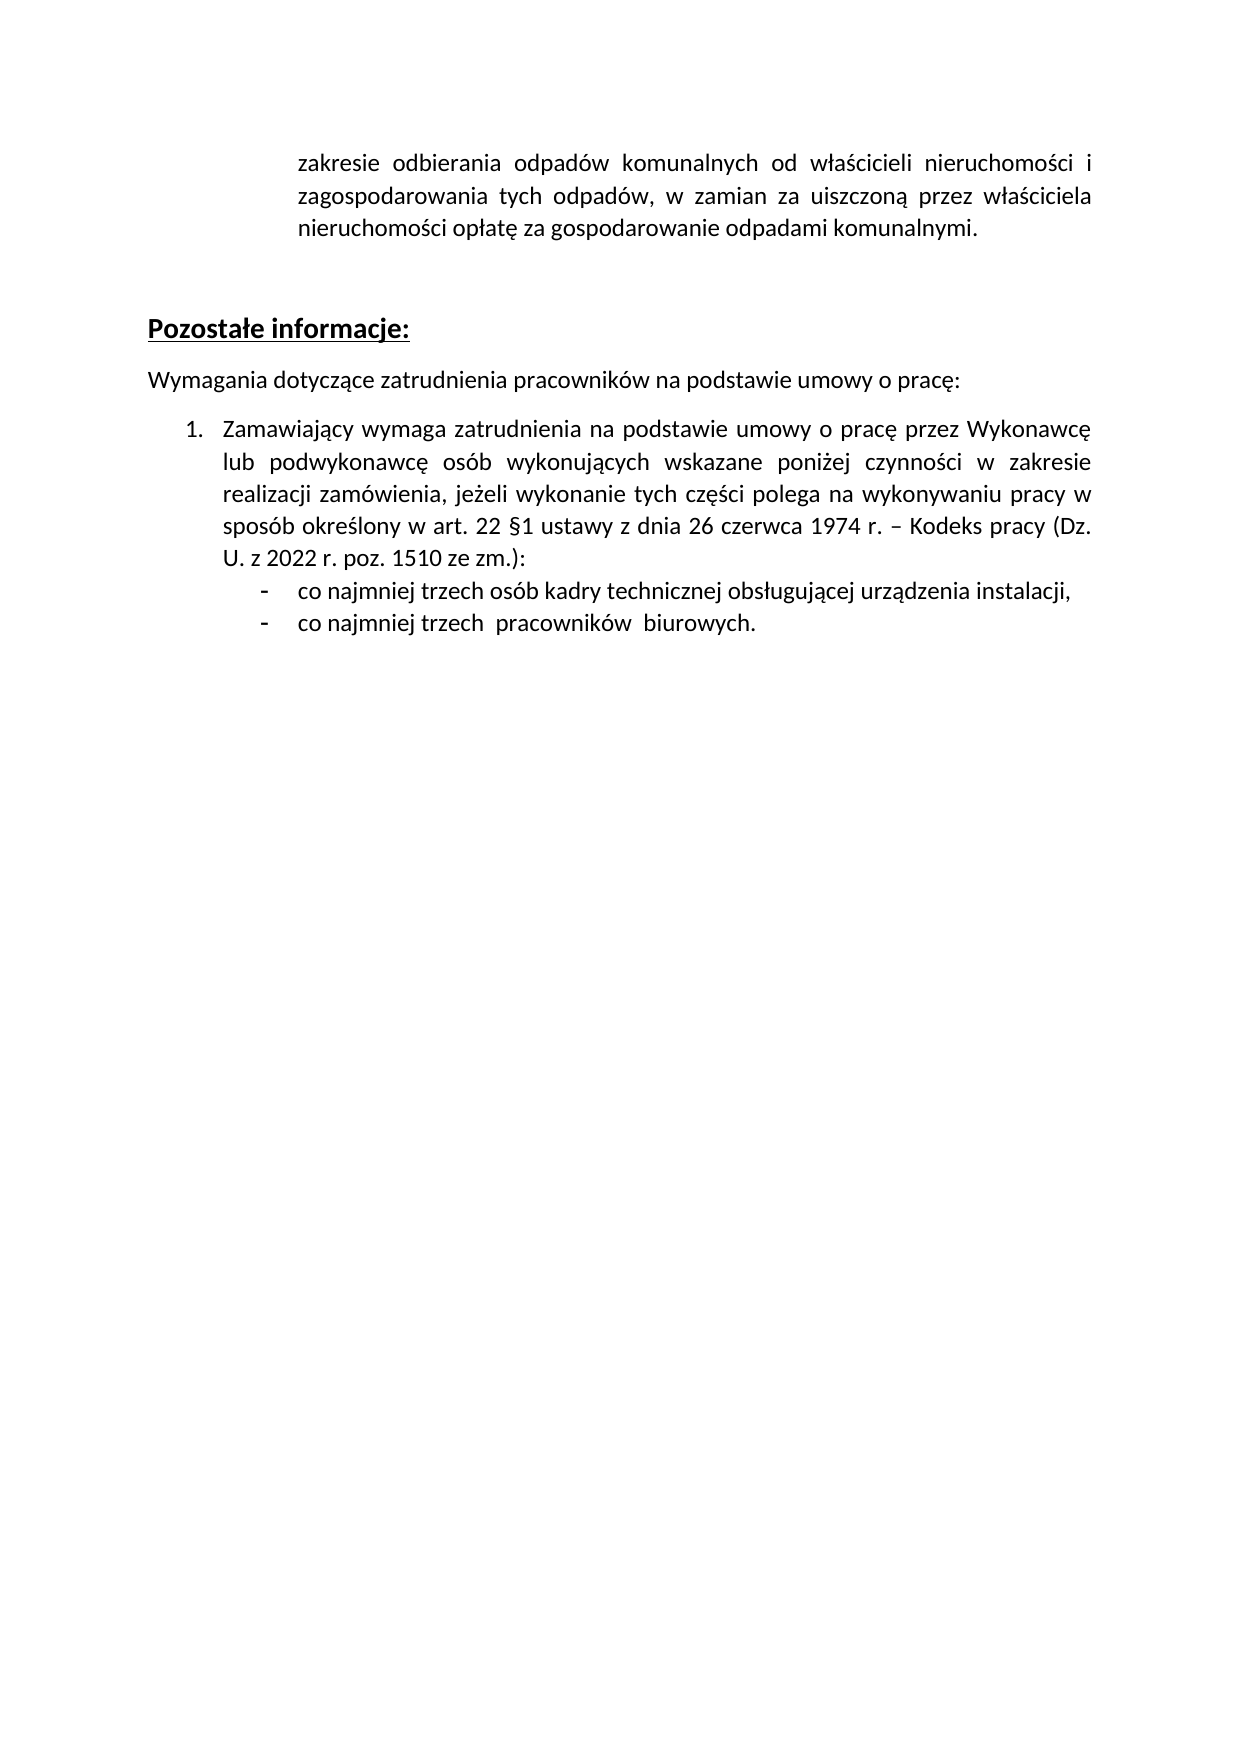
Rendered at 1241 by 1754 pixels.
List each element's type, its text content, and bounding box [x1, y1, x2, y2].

text Pozostałe informacje: [148, 310, 1093, 346]
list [260, 148, 1093, 243]
text Wymagania dotyczące zatrudnienia pracowników na podstawie umowy o pracę: [148, 364, 1093, 395]
list Zamawiający wymaga zatrudnienia na podstawie umowy o pracę przez Wykonawcę lub podwykonawcę osób wykonujących wskazane poniżej czynności w zakresie realizacji zamówienia, jeżeli wykonanie tych części polega na wykonywaniu pracy w sposób określony w art. 22 §1 ustawy z dnia 26 czerwca 1974 r. – Kodeks pracy (Dz. U. z 2022 r. poz. 1510 ze zm.): [185, 413, 1093, 573]
list co najmniej trzech osób kadry technicznej obsługującej urządzenia instalacji, [260, 575, 1093, 605]
list co najmniej trzech pracowników biurowych. [260, 607, 1093, 638]
